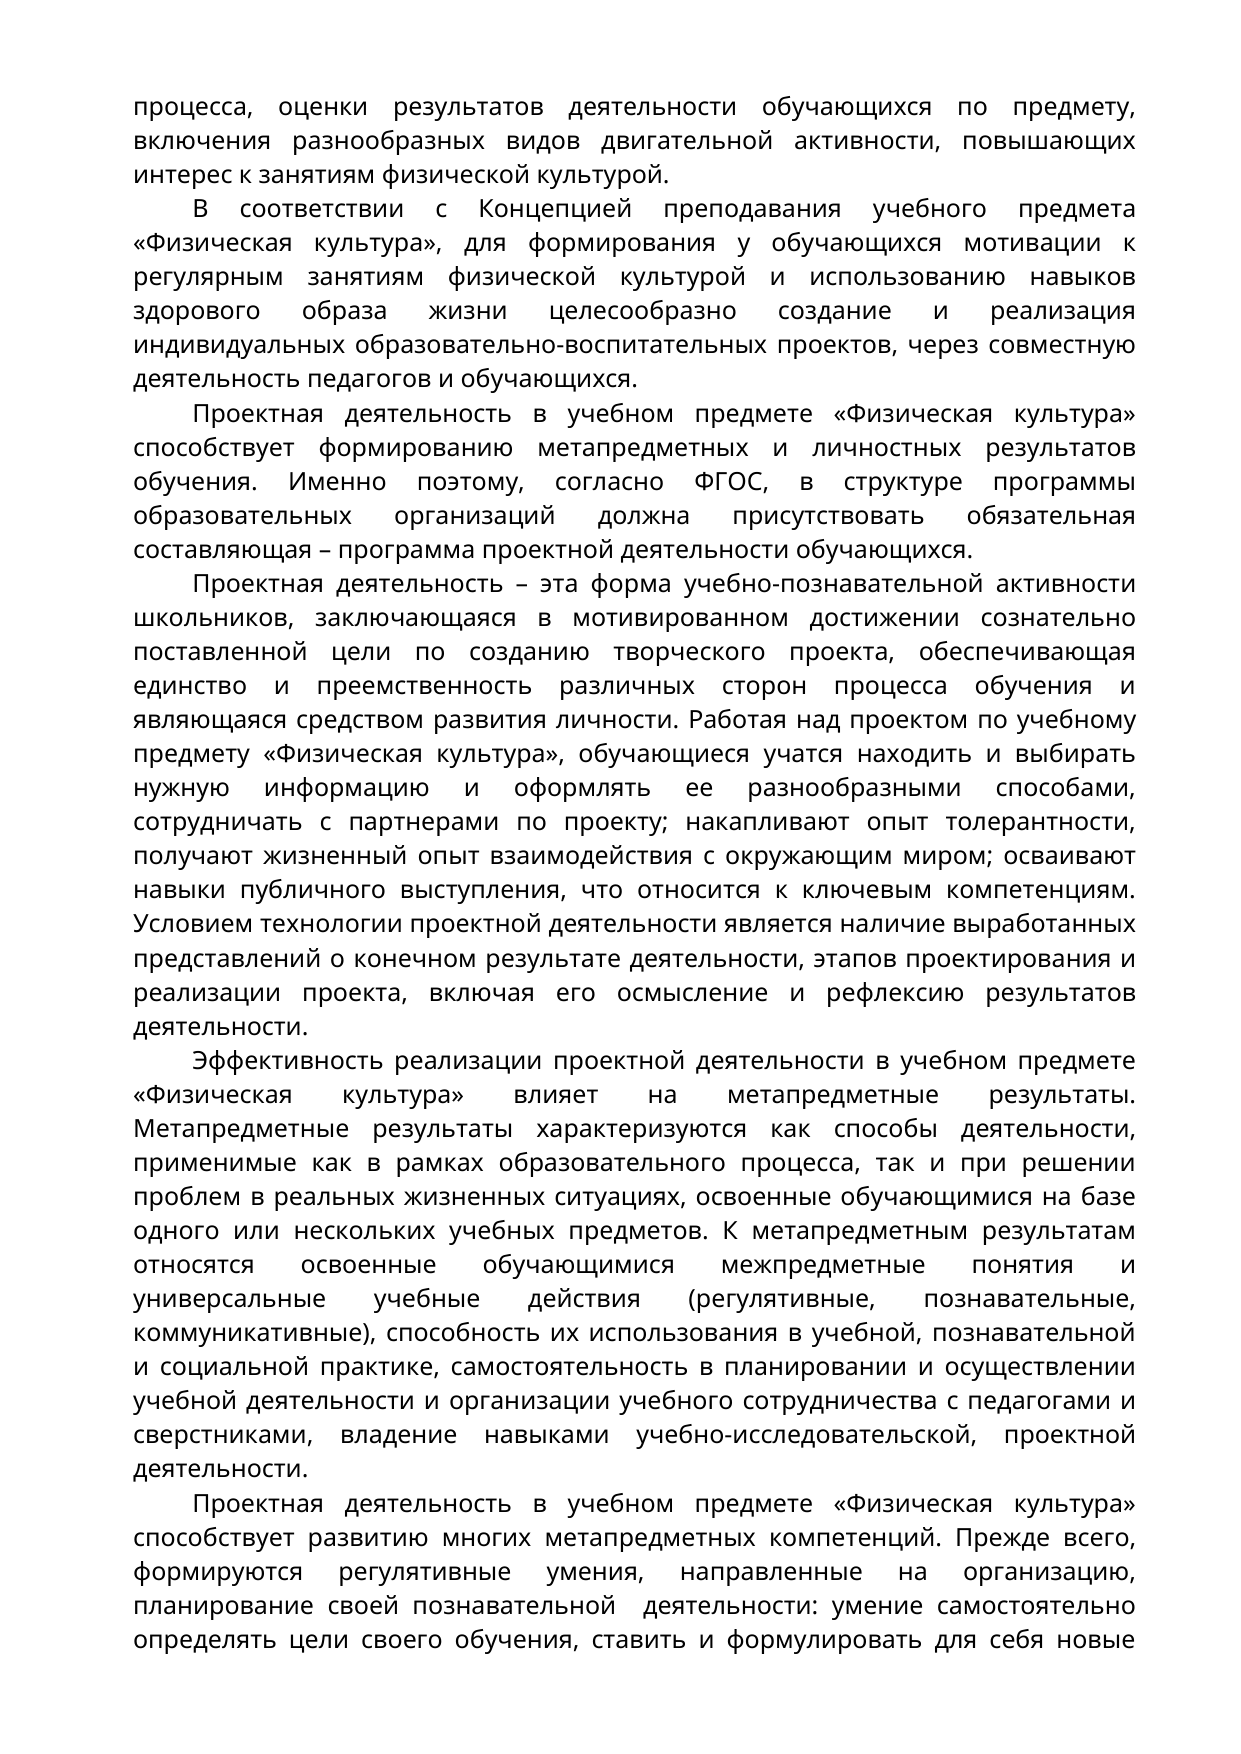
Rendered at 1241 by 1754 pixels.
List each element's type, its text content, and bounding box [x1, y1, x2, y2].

text Проектная деятельность в учебном предмете «Физическая культура» способствует формированию метапредметных и личностных результатов обучения. Именно поэтому, согласно ФГОС, в структуре программы образовательных организаций должна присутствовать обязательная составляющая – программа проектной деятельности обучающихся. [133, 395, 1137, 566]
text Эффективность реализации проектной деятельности в учебном предмете «Физическая культура» влияет на метапредметные результаты. Метапредметные результаты характеризуются как способы деятельности, применимые как в рамках образовательного процесса, так и при решении проблем в реальных жизненных ситуациях, освоенные обучающимися на базе одного или нескольких учебных предметов. К метапредметным результатам относятся освоенные обучающимися межпредметные понятия и универсальные учебные действия (регулятивные, познавательные, коммуникативные), способность их использования в учебной, познавательной и социальной практике, самостоятельность в планировании и осуществлении учебной деятельности и организации учебного сотрудничества с педагогами и сверстниками, владение навыками учебно-исследовательской, проектной деятельности. [133, 1042, 1137, 1485]
text В соответствии с Концепцией преподавания учебного предмета «Физическая культура», для формирования у обучающихся мотивации к регулярным занятиям физической культурой и использованию навыков здорового образа жизни целесообразно создание и реализация индивидуальных образовательно-воспитательных проектов, через совместную деятельность педагогов и обучающихся. [133, 191, 1137, 395]
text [133, 89, 1137, 191]
text Проектная деятельность – эта форма учебно-познавательной активности школьников, заключающаяся в мотивированном достижении сознательно поставленной цели по созданию творческого проекта, обеспечивающая единство и преемственность различных сторон процесса обучения и являющаяся средством развития личности. Работая над проектом по учебному предмету «Физическая культура», обучающиеся учатся находить и выбирать нужную информацию и оформлять ее разнообразными способами, сотрудничать с партнерами по проекту; накапливают опыт толерантности, получают жизненный опыт взаимодействия с окружающим миром; осваивают навыки публичного выступления, что относится к ключевым компетенциям. Условием технологии проектной деятельности является наличие выработанных представлений о конечном результате деятельности, этапов проектирования и реализации проекта, включая его осмысление и рефлексию результатов деятельности. [133, 566, 1137, 1042]
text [133, 1485, 1137, 1656]
